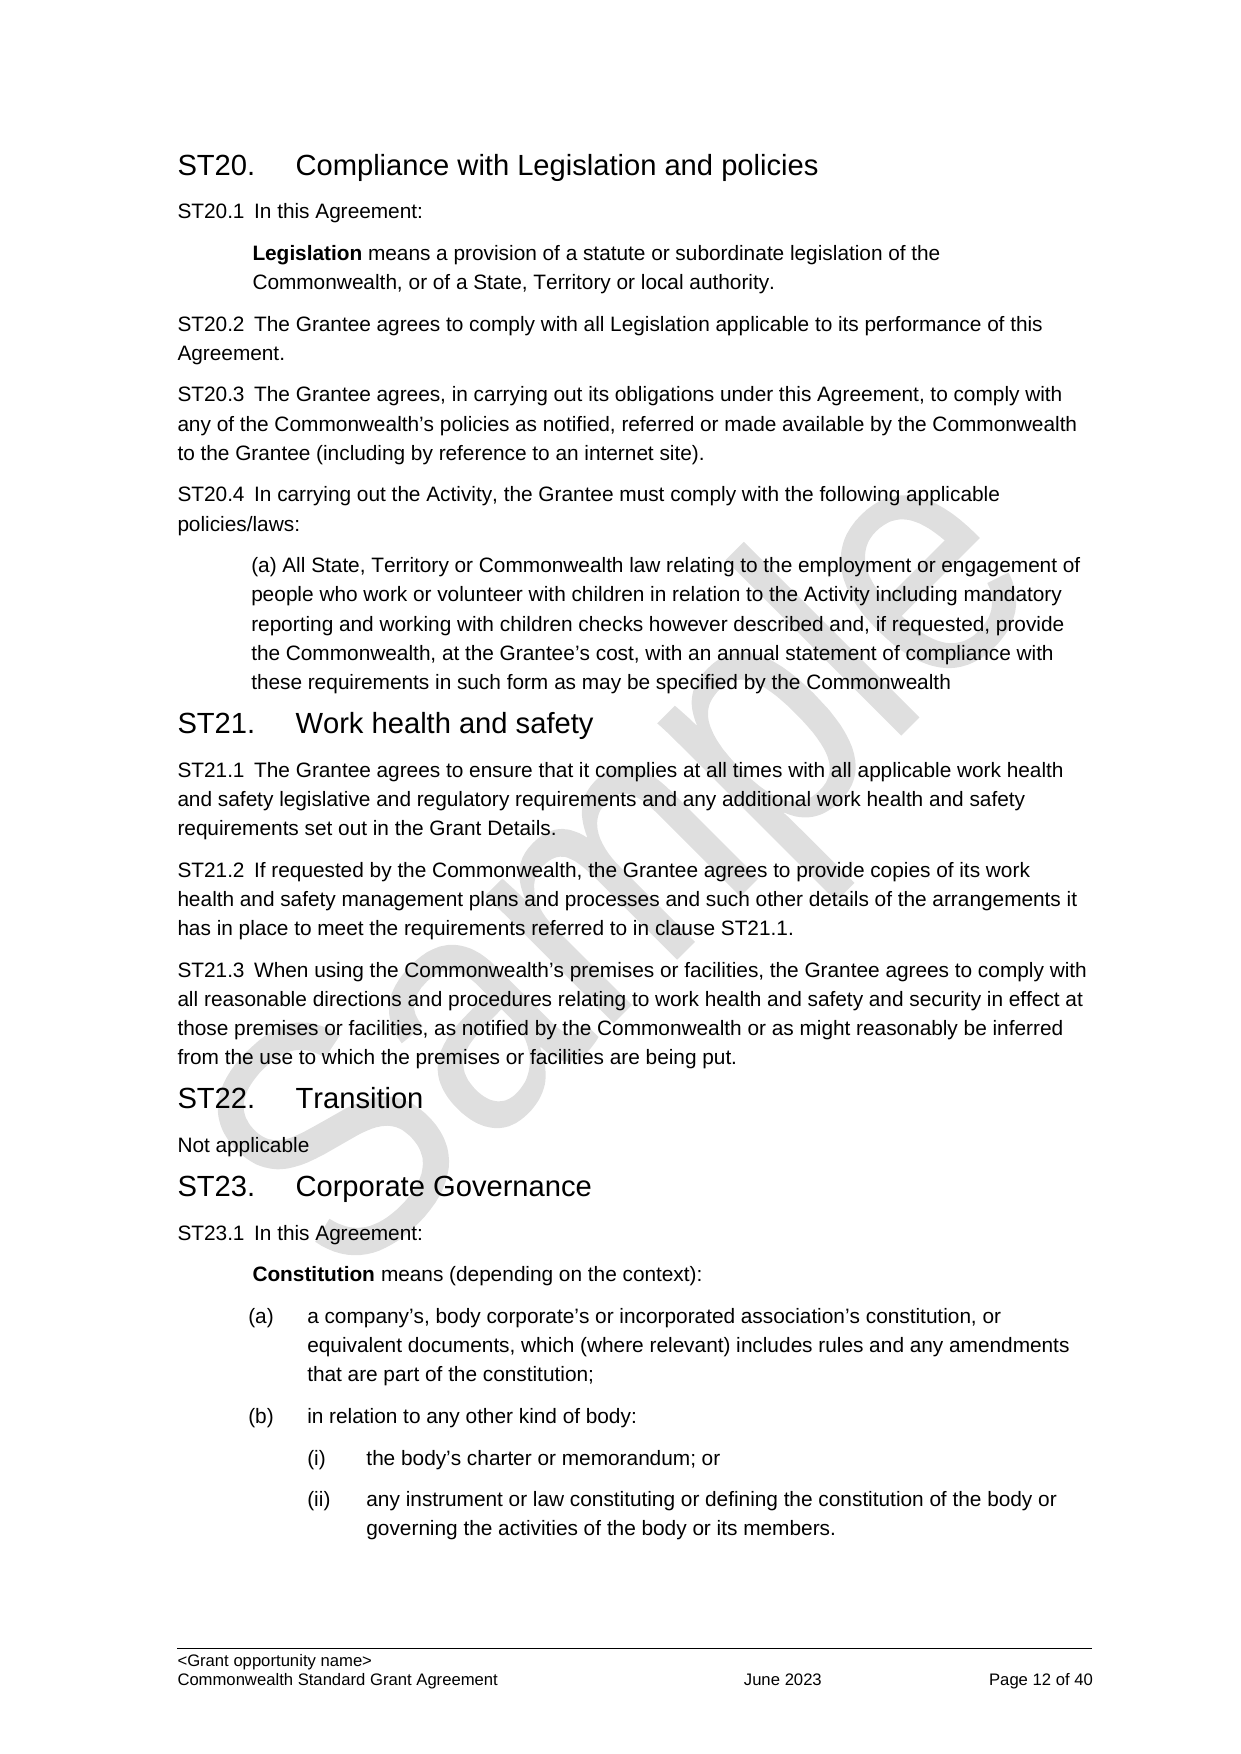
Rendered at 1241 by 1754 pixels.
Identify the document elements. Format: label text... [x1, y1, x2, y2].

text Legislation means a provision of a statute or subordinate legislation of the Commonwealth, or of a State, Territory or local authority. [252, 235, 1092, 294]
text (ii) any instrument or law constituting or defining the constitution of the body or governing the activities of the body or its members. [307, 1482, 1092, 1540]
subtitle Compliance with Legislation and policies [177, 148, 1092, 181]
text ST20.3 The Grantee agrees, in carrying out its obligations under this Agreement, to comply with any of the Commonwealth’s policies as notified, referred or made available by the Commonwealth to the Grantee (including by reference to an internet site). [177, 377, 1092, 464]
text Not applicable [177, 1127, 1092, 1157]
text (i) the body’s charter or memorandum; or [307, 1440, 1092, 1469]
text ST20.1 In this Agreement: [177, 194, 1092, 223]
text (a) a company’s, body corporate’s or incorporated association’s constitution, or equivalent documents, which (where relevant) includes rules and any amendments that are part of the constitution; [248, 1298, 1092, 1386]
subtitle Transition [177, 1081, 1092, 1115]
text (a) All State, Territory or Commonwealth law relating to the employment or engagement of people who work or volunteer with children in relation to the Activity including mandatory reporting and working with children checks however described and, if requested, provide the Commonwealth, at the Grantee’s cost, with an annual statement of compliance with these requirements in such form as may be specified by the Commonwealth [251, 548, 1092, 694]
text Constitution means (depending on the context): [252, 1257, 1092, 1286]
text ST21.1 The Grantee agrees to ensure that it complies at all times with all applicable work health and safety legislative and regulatory requirements and any additional work health and safety requirements set out in the Grant Details. [177, 752, 1092, 840]
text ST21.3 When using the Commonwealth’s premises or facilities, the Grantee agrees to comply with all reasonable directions and procedures relating to work health and safety and security in effect at those premises or facilities, as notified by the Commonwealth or as might reasonably be inferred from the use to which the premises or facilities are being put. [177, 952, 1092, 1069]
text (b) in relation to any other kind of body: [248, 1398, 1092, 1428]
text ST20.2 The Grantee agrees to comply with all Legislation applicable to its performance of this Agreement. [177, 306, 1092, 364]
text ST20.4 In carrying out the Activity, the Grantee must comply with the following applicable policies/laws: [177, 477, 1092, 535]
subtitle Work health and safety [177, 706, 1092, 740]
text ST21.2 If requested by the Commonwealth, the Grantee agrees to provide copies of its work health and safety management plans and processes and such other details of the arrangements it has in place to meet the requirements referred to in clause ST21.1. [177, 852, 1092, 940]
text ST23.1 In this Agreement: [177, 1215, 1092, 1244]
subtitle Corporate Governance [177, 1169, 1092, 1203]
